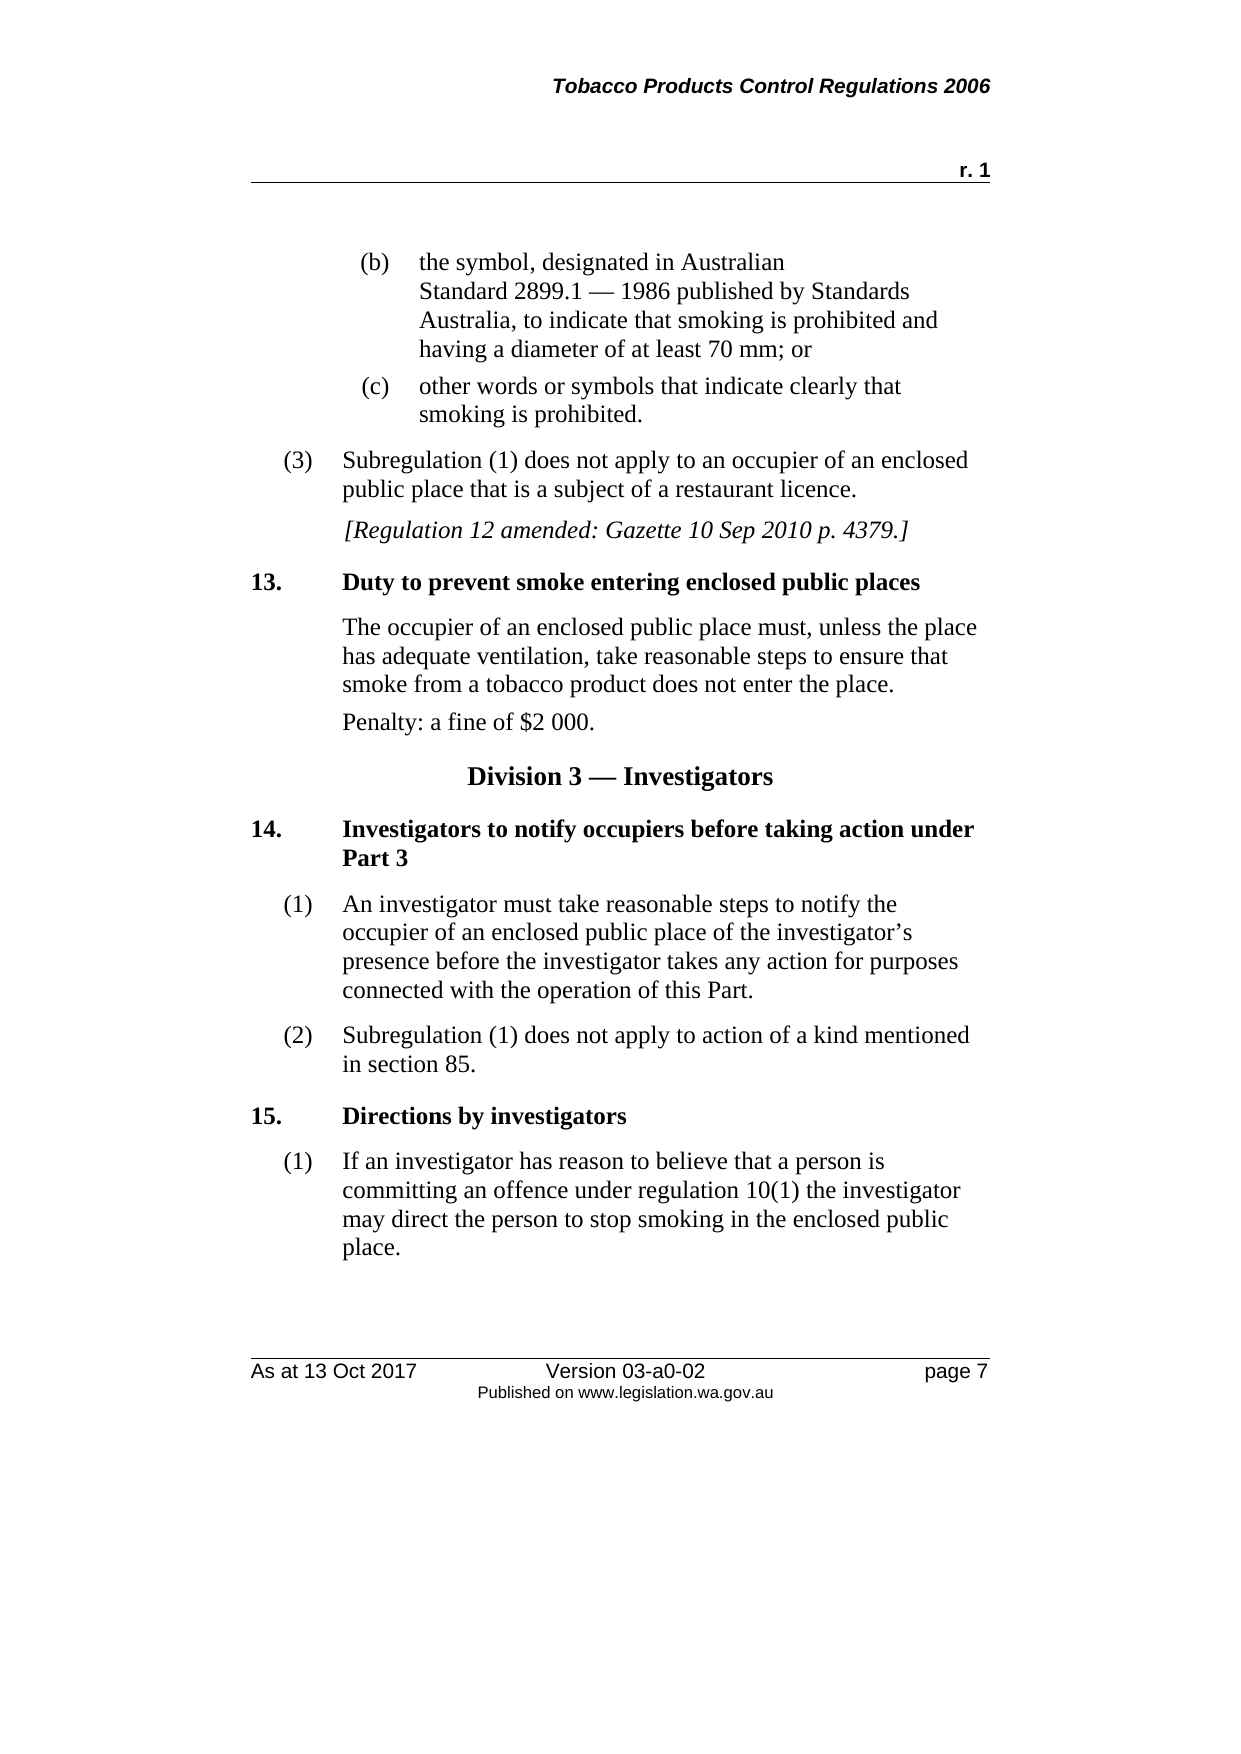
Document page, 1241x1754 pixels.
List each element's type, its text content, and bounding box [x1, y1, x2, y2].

text Penalty: a fine of $2 000. [251, 707, 990, 735]
subtitle Division 3 — Investigators [251, 760, 990, 792]
text (c) other words or symbols that indicate clearly that smoking is prohibited. [251, 371, 990, 428]
text (b) the symbol, designated in Australian Standard 2899.1 — 1986 published by Standards Australia, to indicate that smoking is prohibited and having a diameter of at least 70 mm; or [251, 247, 975, 362]
text (1) An investigator must take reasonable steps to notify the occupier of an enclosed public place of the investigator’s presence before the investigator takes any action for purposes connected with the operation of this Part. [251, 889, 990, 1004]
text (2) Subregulation (1) does not apply to action of a kind mentioned in section 85. [251, 1020, 990, 1078]
text The occupier of an enclosed public place must, unless the place has adequate ventilation, take reasonable steps to ensure that smoke from a tobacco product does not enter the place. [251, 612, 990, 698]
subtitle 13. Duty to prevent smoke entering enclosed public places [251, 567, 990, 595]
text (1) If an investigator has reason to believe that a person is committing an offence under regulation 10(1) the investigator may direct the person to stop smoking in the enclosed public place. [251, 1146, 990, 1261]
text [Regulation 12 amended: Gazette 10 Sep 2010 p. 4379.] [251, 515, 990, 544]
subtitle 14. Investigators to notify occupiers before taking action under Part 3 [251, 814, 990, 872]
subtitle 15. Directions by investigators [251, 1101, 990, 1129]
text (3) Subregulation (1) does not apply to an occupier of an enclosed public place that is a subject of a restaurant licence. [251, 445, 990, 502]
